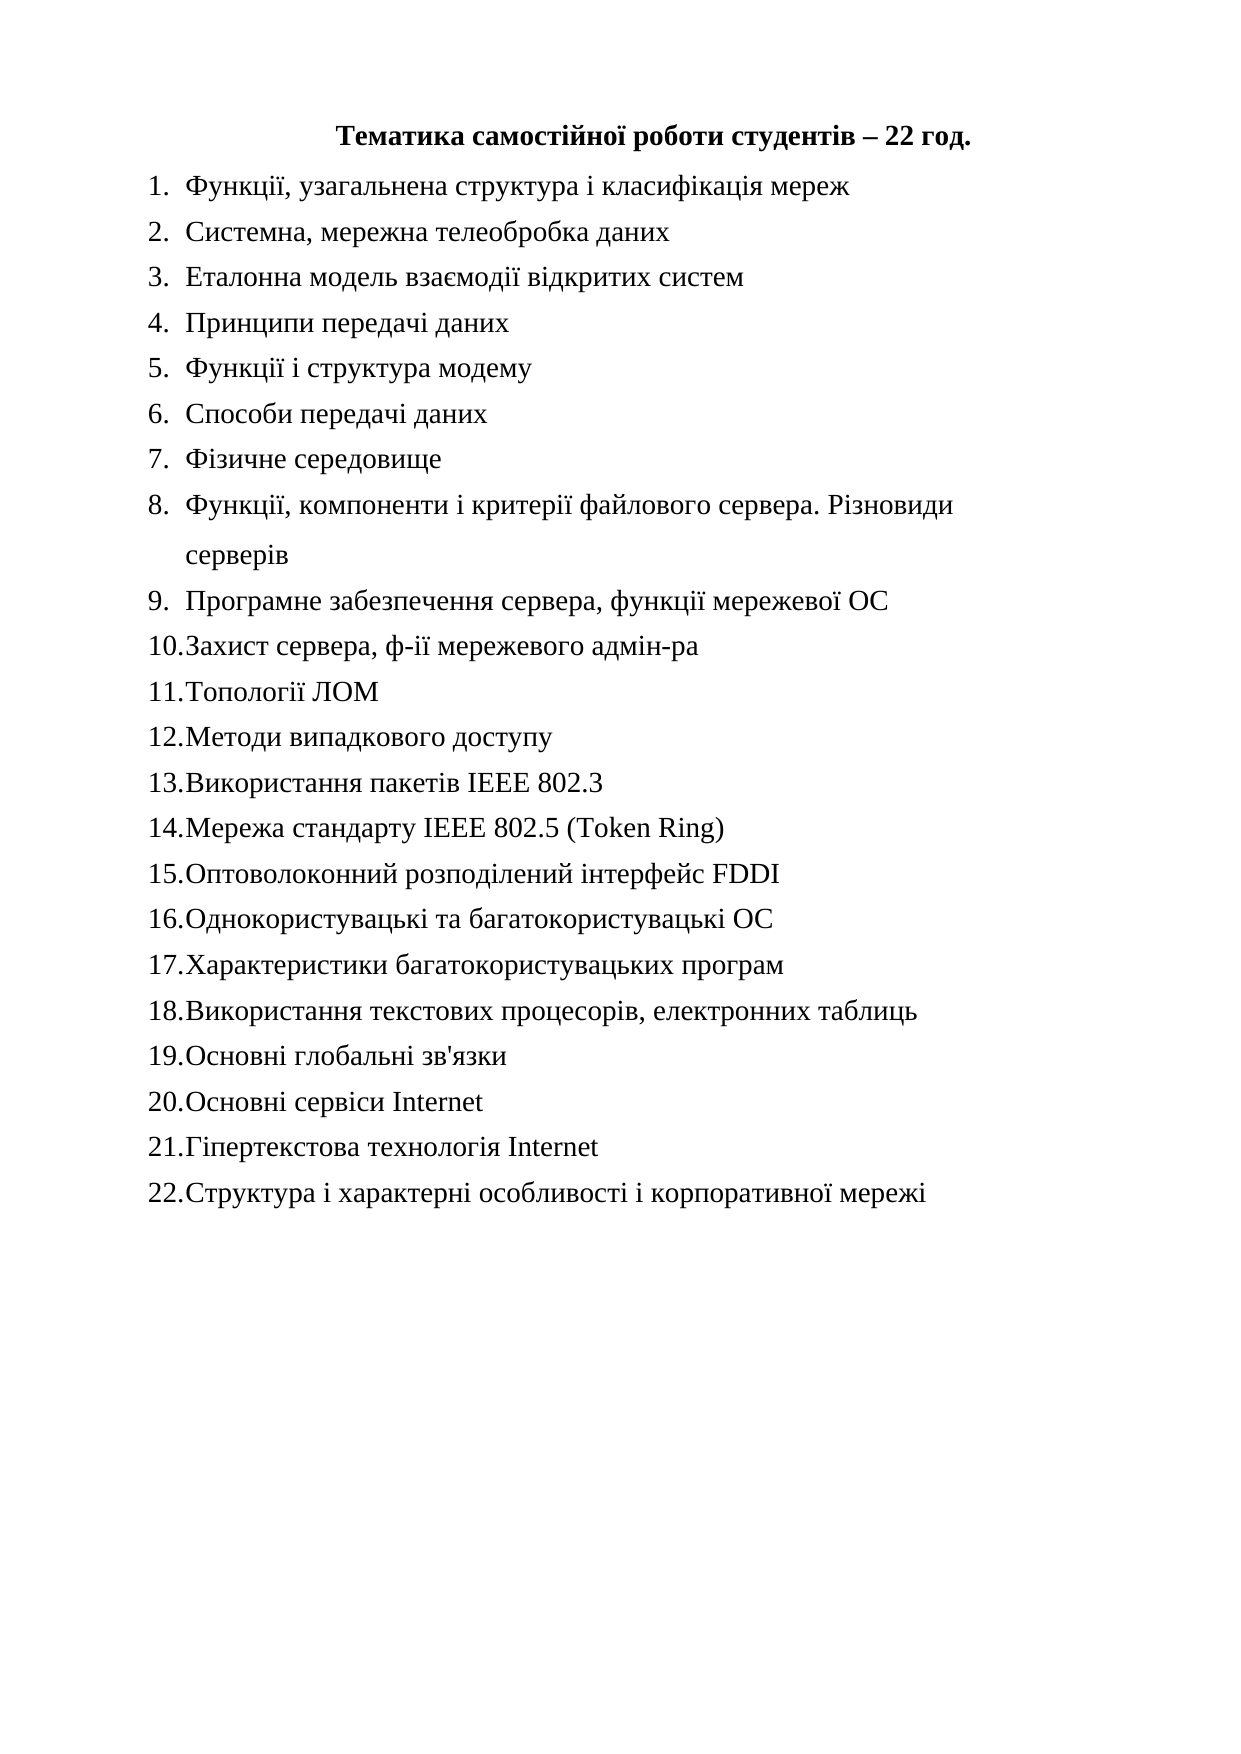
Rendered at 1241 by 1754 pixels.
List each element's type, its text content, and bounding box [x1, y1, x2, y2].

table_cell Характеристики багатокористувацьких програм [145, 947, 1063, 993]
table_cell Принципи передачі даних [145, 305, 1063, 351]
table_cell Оптоволоконний розподілений інтерфейс FDDI [145, 856, 1063, 902]
table_cell Структура і характерні особливості і корпоративної мережі [145, 1175, 1063, 1220]
table_cell Системна, мережна телеобробка даних [145, 214, 1063, 259]
table_cell Мережа стандарту IEEE 802.5 (Token Ring) [145, 811, 1063, 856]
table_cell Використання пакетів ІЕЕЕ 802.3 [145, 765, 1063, 811]
table_cell Захист сервера, ф-ії мережевого адмін-ра [145, 629, 1063, 674]
table_cell Еталонна модель взаємодії відкритих систем [145, 260, 1063, 305]
table_cell Однокористувацькі та багатокористувацькі ОС [145, 902, 1063, 947]
table_cell Функції, компоненти і критерії файлового сервера. Різновиди серверів [145, 487, 1063, 583]
table_cell Основні сервіси Internet [145, 1084, 1063, 1129]
table_cell Фізичне середовище [145, 442, 1063, 487]
table_cell Основні глобальні зв'язки [145, 1038, 1063, 1084]
text Тематика самостійної роботи студентів – 22 год. [148, 118, 1152, 152]
table_header Функції, узагальнена структура і класифікація мереж [145, 169, 1063, 214]
table_cell Використання текстових процесорів, електронних таблиць [145, 993, 1063, 1038]
table_cell Методи випадкового доступу [145, 720, 1063, 765]
table_cell Гіпертекстова технологія Internet [145, 1129, 1063, 1175]
table_cell Програмне забезпечення сервера, функції мережевої ОС [145, 583, 1063, 628]
table_cell Топології ЛОМ [145, 674, 1063, 719]
table_cell Функції і структура модему [145, 351, 1063, 396]
table_cell Способи передачі даних [145, 396, 1063, 442]
